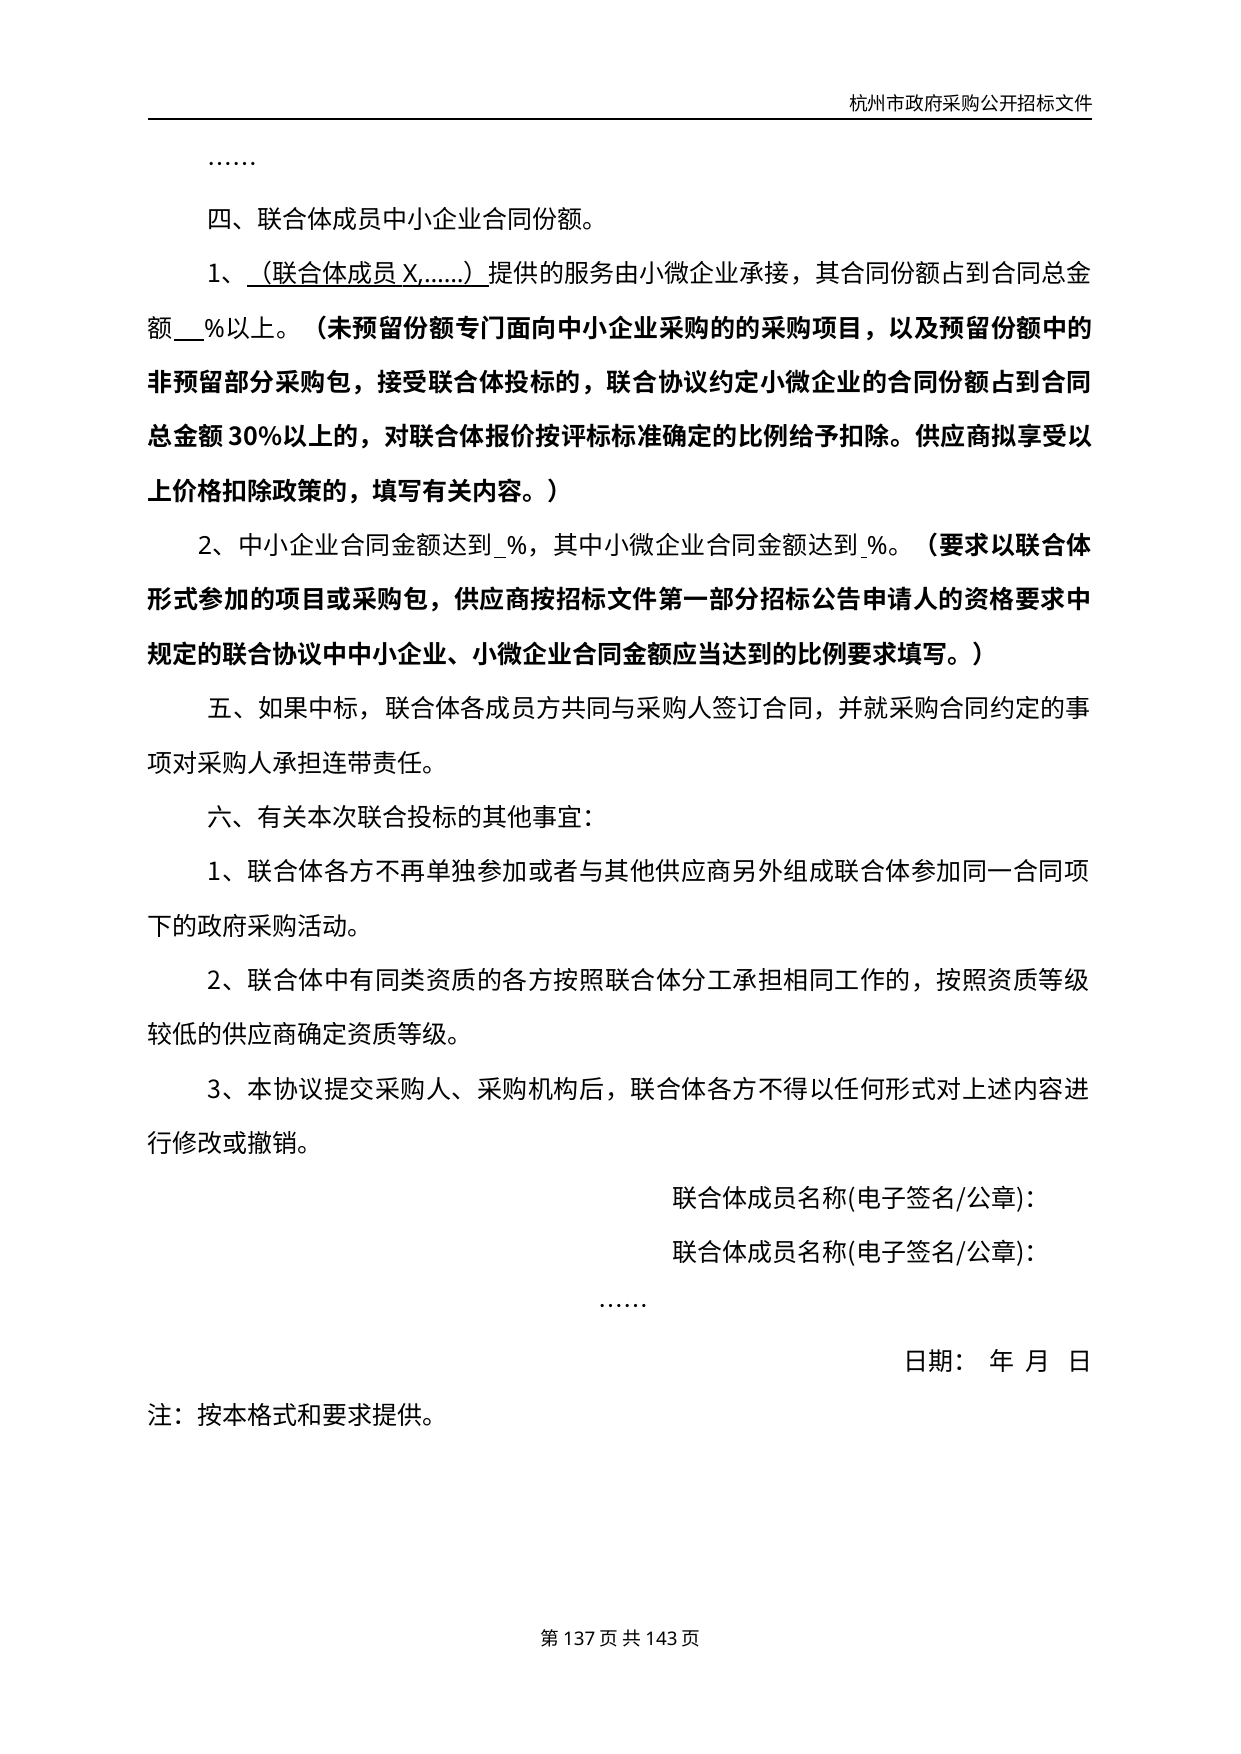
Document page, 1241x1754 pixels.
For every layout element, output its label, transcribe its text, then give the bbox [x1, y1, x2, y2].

text 联合体成员名称(电子签名/公章)： [148, 1178, 1092, 1214]
text 2、联合体中有同类资质的各方按照联合体分工承担相同工作的，按照资质等级较低的供应商确定资质等级。 [148, 961, 1092, 1051]
text 日期： 年 月 日 [148, 1341, 1092, 1377]
text 联合体成员名称(电子签名/公章)： [148, 1232, 1092, 1269]
text …… [148, 1287, 992, 1323]
text 五、如果中标，联合体各成员方共同与采购人签订合同，并就采购合同约定的事项对采购人承担连带责任。 [148, 689, 1092, 779]
text 1、（联合体成员X,……）提供的服务由小微企业承接，其合同份额占到合同总金额 %以上。（未预留份额专门面向中小企业采购的的采购项目，以及预留份额中的非预留部分采购包，接受联合体投标的，联合协议约定小微企业的合同份额占到合同总金额30%以上的，对联合体报价按评标标准确定的比例给予扣除。供应商拟享受以上价格扣除政策的，填写有关内容。） [148, 254, 1092, 507]
text 2、中小企业合同金额达到 %，其中小微企业合同金额达到 %。（要求以联合体形式参加的项目或采购包，供应商按招标文件第一部分招标公告申请人的资格要求中规定的联合协议中中小企业、小微企业合同金额应当达到的比例要求填写。） [148, 526, 1092, 671]
text 注：按本格式和要求提供。 [148, 1396, 1049, 1432]
text 3、本协议提交采购人、采购机构后，联合体各方不得以任何形式对上述内容进行修改或撤销。 [148, 1069, 1092, 1160]
text 四、联合体成员中小企业合同份额。 [148, 199, 1092, 236]
text 1、联合体各方不再单独参加或者与其他供应商另外组成联合体参加同一合同项下的政府采购活动。 [148, 852, 1092, 942]
text 六、有关本次联合投标的其他事宜： [148, 797, 1092, 834]
text …… [148, 145, 1092, 181]
